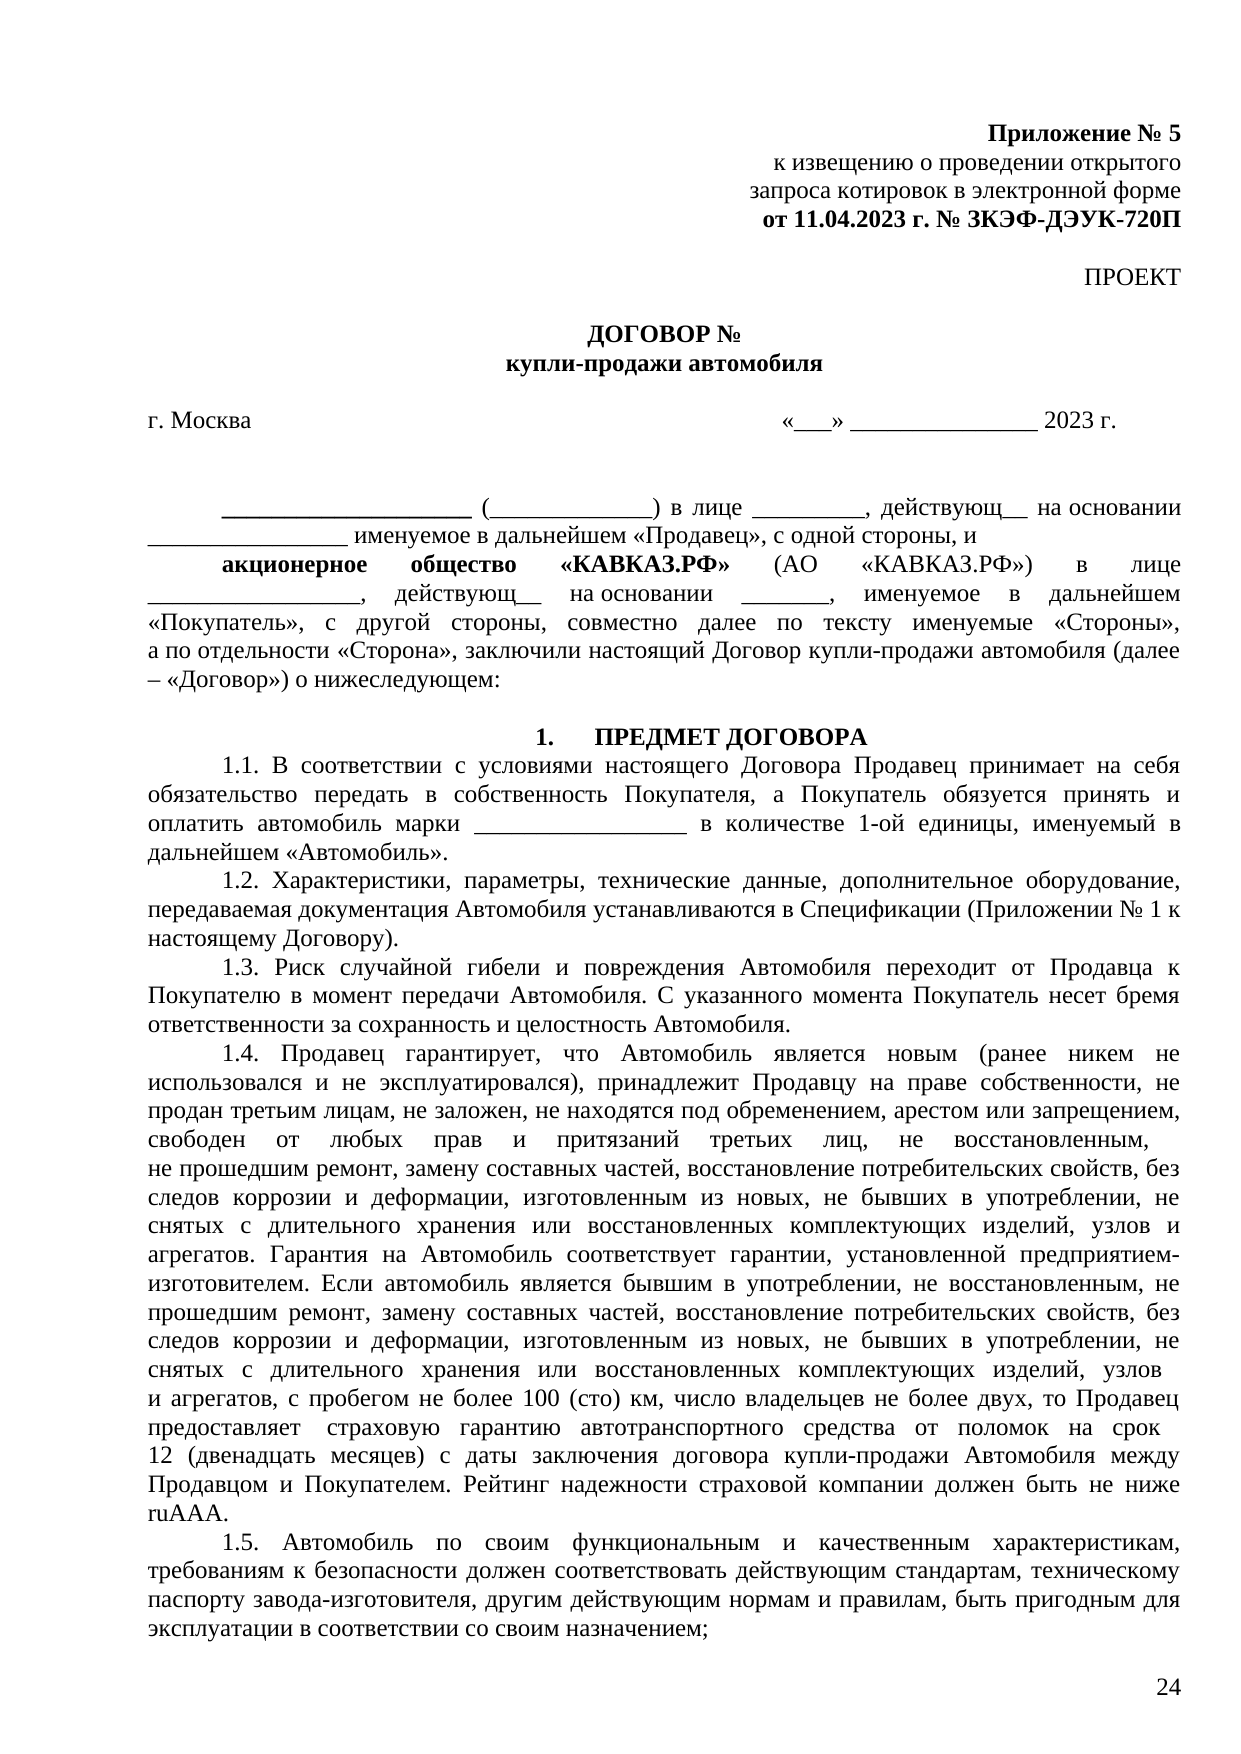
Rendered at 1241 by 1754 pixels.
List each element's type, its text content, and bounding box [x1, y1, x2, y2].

text к извещению о проведении открытого запроса котировок в электронной форме [148, 147, 1181, 204]
text акционерное общество «КАВКАЗ.РФ» (АО «КАВКАЗ.РФ») в лице _________________, действующ__ на основании _______, именуемое в дальнейшем «Покупатель», с другой стороны, совместно далее по тексту именуемые «Стороны», а по отдельности «Сторона», заключили настоящий Договор купли-продажи автомобиля (далее – «Договор») о нижеследующем: [148, 549, 1181, 693]
text от 11.04.2023 г. № ЗКЭФ-ДЭУК-720П [148, 204, 1181, 233]
text 1.2. Характеристики, параметры, технические данные, дополнительное оборудование, передаваемая документация Автомобиля устанавливаются в Спецификации (Приложении № 1 к настоящему Договору). [148, 866, 1181, 952]
text ПРОЕКТ [738, 262, 1181, 291]
text 1.3. Риск случайной гибели и повреждения Автомобиля переходит от Продавца к Покупателю в момент передачи Автомобиля. С указанного момента Покупатель несет бремя ответственности за сохранность и целостность Автомобиля. [148, 952, 1181, 1038]
text Приложение № 5 [148, 118, 1181, 147]
text 1.1. В соответствии с условиями настоящего Договора Продавец принимает на себя обязательство передать в собственность Покупателя, а Покупатель обязуется принять и оплатить автомобиль марки _________________ в количестве 1-ой единицы, именуемый в дальнейшем «Автомобиль». [148, 751, 1181, 866]
text 1.5. Автомобиль по своим функциональным и качественным характеристикам, требованиям к безопасности должен соответствовать действующим стандартам, техническому паспорту завода-изготовителя, другим действующим нормам и правилам, быть пригодным для эксплуатации в соответствии со своим назначением; [148, 1527, 1181, 1642]
text ДОГОВОР № [148, 319, 1181, 348]
text г. Москва «___» _______________ 2023 г. [148, 406, 1181, 434]
list ПРЕДМЕТ ДОГОВОРА [148, 722, 1181, 751]
text ____________________ (_____________) в лице _________, действующ__ на основании ________________ именуемое в дальнейшем «Продавец», с одной стороны, и [148, 492, 1181, 549]
text 1.4. Продавец гарантирует, что Автомобиль является новым (ранее никем не использовался и не эксплуатировался), принадлежит Продавцу на праве собственности, не продан третьим лицам, не заложен, не находятся под обременением, арестом или запрещением, свободен от любых прав и притязаний третьих лиц, не восстановленным, не прошедшим ремонт, замену составных частей, восстановление потребительских свойств, без следов коррозии и деформации, изготовленным из новых, не бывших в употреблении, не снятых с длительного хранения или восстановленных комплектующих изделий, узлов и агрегатов. Гарантия на Автомобиль соответствует гарантии, установленной предприятием-изготовителем. Если автомобиль является бывшим в употреблении, не восстановленным, не прошедшим ремонт, замену составных частей, восстановление потребительских свойств, без следов коррозии и деформации, изготовленным из новых, не бывших в употреблении, не снятых с длительного хранения или восстановленных комплектующих изделий, узлов и агрегатов, с пробегом не более 100 (сто) км, число владельцев не более двух, то Продавец предоставляет страховую гарантию автотранспортного средства от поломок на срок 12 (двенадцать месяцев) с даты заключения договора купли-продажи Автомобиля между Продавцом и Покупателем. Рейтинг надежности страховой компании должен быть не ниже ruААА. [148, 1038, 1181, 1527]
text купли-продажи автомобиля [148, 348, 1181, 377]
